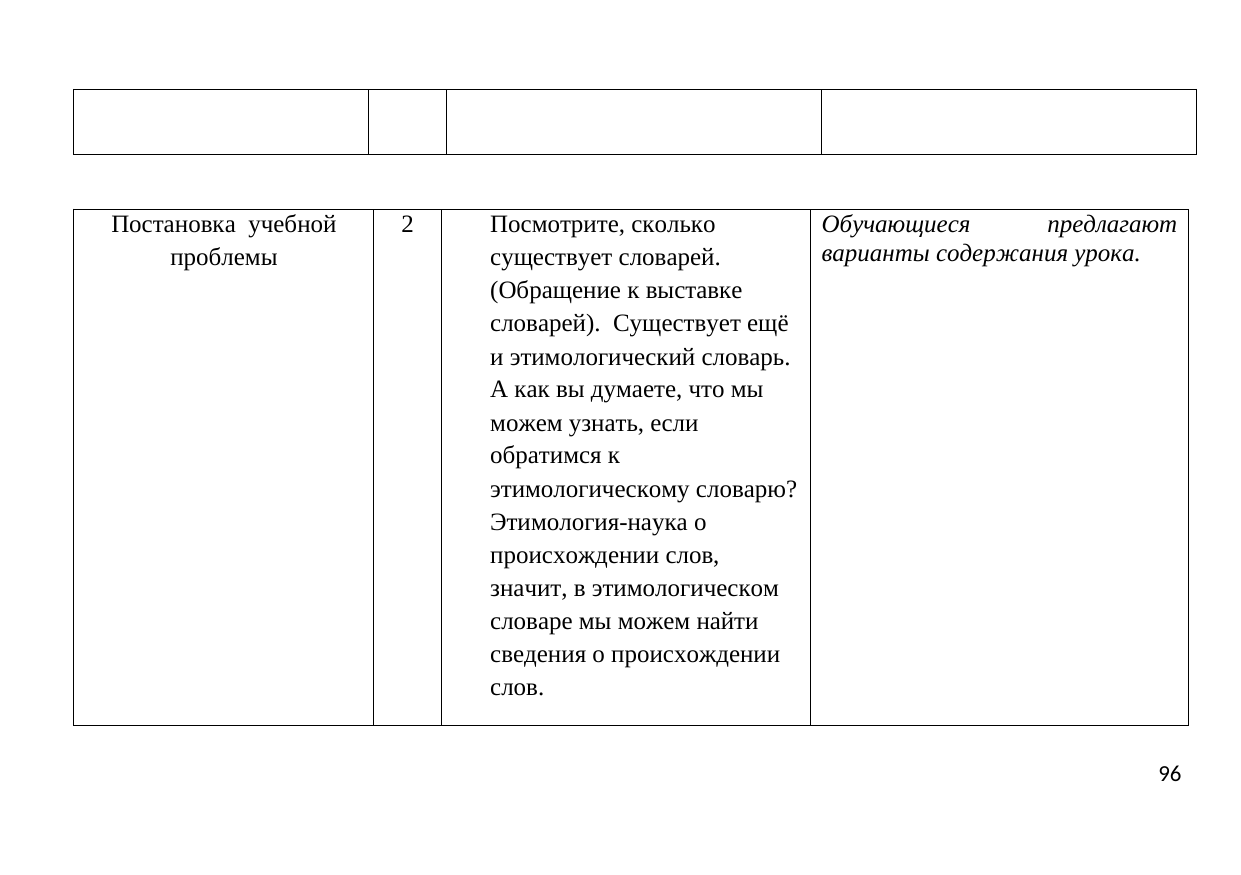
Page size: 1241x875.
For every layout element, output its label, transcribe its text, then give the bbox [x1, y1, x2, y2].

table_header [442, 210, 810, 725]
table_cell 5 [369, 90, 446, 153]
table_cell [822, 90, 1196, 153]
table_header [74, 210, 373, 725]
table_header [811, 210, 1188, 725]
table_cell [74, 90, 368, 153]
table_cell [447, 90, 821, 153]
table_header 2 [374, 210, 441, 725]
